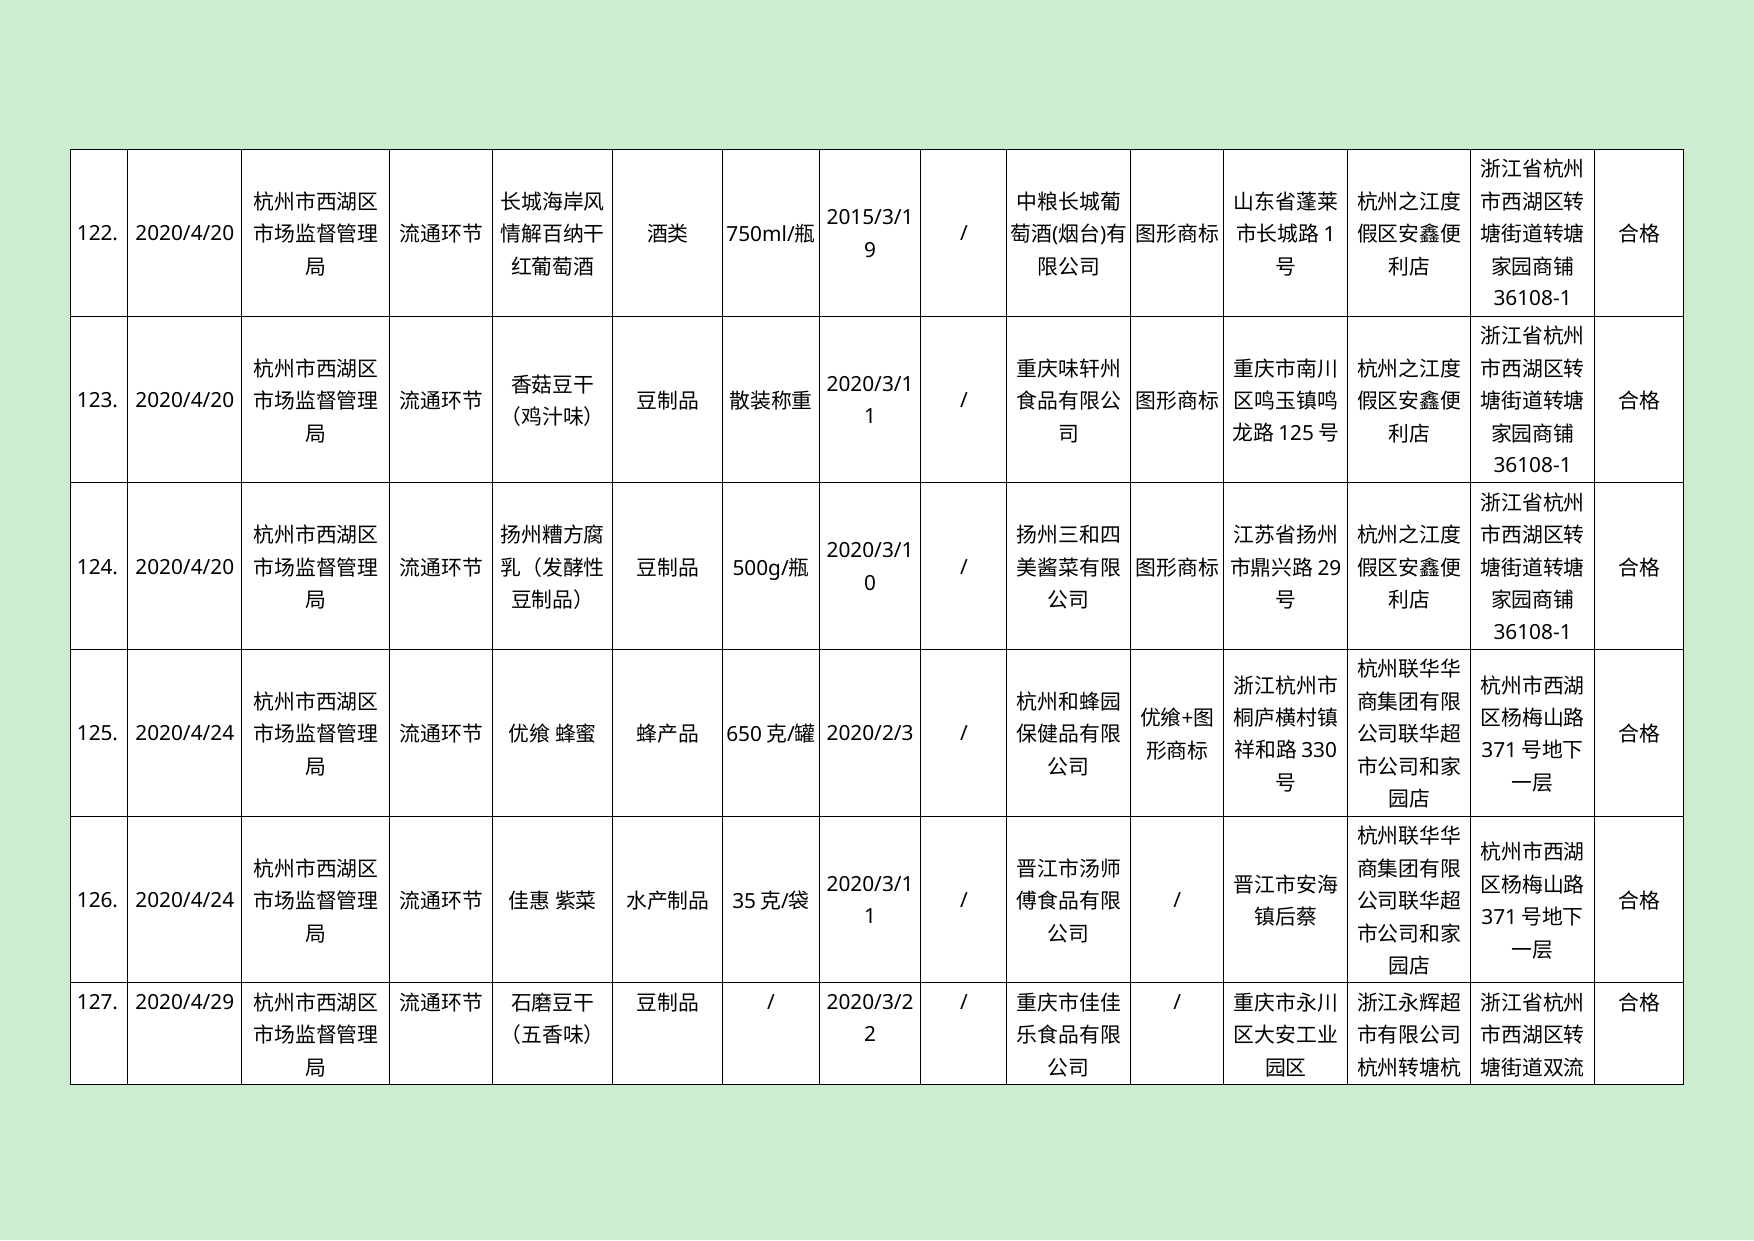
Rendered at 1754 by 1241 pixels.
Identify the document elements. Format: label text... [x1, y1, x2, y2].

table_cell / [1131, 817, 1223, 982]
table_cell 2020/4/20 [128, 317, 241, 482]
table_cell 杭州联华华商集团有限公司联华超市公司和家园店 [1348, 817, 1470, 982]
table_cell / [921, 150, 1006, 316]
table_cell 水产制品 [613, 817, 722, 982]
table_cell 豆制品 [613, 983, 722, 1084]
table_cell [1471, 150, 1594, 316]
table_cell / [921, 817, 1006, 982]
table_cell 合格 [1595, 317, 1683, 482]
table_cell 流通环节 [390, 983, 492, 1084]
table_cell 2020/3/11 [820, 817, 920, 982]
table_cell 2020/3/11 [820, 317, 920, 482]
table_cell 浙江杭州市桐庐横村镇祥和路330号 [1224, 650, 1347, 816]
table_cell 35克/袋 [723, 817, 819, 982]
table_cell [71, 317, 127, 482]
table_cell 2020/4/24 [128, 650, 241, 816]
table_cell 杭州市西湖区市场监督管理局 [242, 983, 389, 1084]
table_cell 佳惠 紫菜 [493, 817, 612, 982]
table_cell 重庆市佳佳乐食品有限公司 [1007, 983, 1130, 1084]
table_cell 2020/4/29 [128, 983, 241, 1084]
table_cell 扬州三和四美酱菜有限公司 [1007, 483, 1130, 649]
table_cell 500g/瓶 [723, 483, 819, 649]
table_cell 晋江市安海镇后蔡 [1224, 817, 1347, 982]
table_cell 中粮长城葡萄酒(烟台)有限公司 [1007, 150, 1130, 316]
table_cell 图形商标 [1131, 150, 1223, 316]
table_cell 合格 [1595, 483, 1683, 649]
table_cell 石磨豆干（五香味） [493, 983, 612, 1084]
table_cell 晋江市汤师傅食品有限公司 [1007, 817, 1130, 982]
table_cell 豆制品 [613, 317, 722, 482]
table_cell 杭州市西湖区市场监督管理局 [242, 317, 389, 482]
table_cell [71, 817, 127, 982]
table_cell 2015/3/19 [820, 150, 920, 316]
table_cell [71, 650, 127, 816]
table_cell 重庆市永川区大安工业园区 [1224, 983, 1347, 1084]
table_cell 杭州市西湖区市场监督管理局 [242, 150, 389, 316]
table_cell 豆制品 [613, 483, 722, 649]
table_cell 750ml/瓶 [723, 150, 819, 316]
table_cell 650克/罐 [723, 650, 819, 816]
table_cell 杭州和蜂园保健品有限公司 [1007, 650, 1130, 816]
table_cell 蜂产品 [613, 650, 722, 816]
table_cell 流通环节 [390, 817, 492, 982]
table_cell 2020/4/24 [128, 817, 241, 982]
table_cell 合格 [1595, 650, 1683, 816]
table_cell 重庆味轩州食品有限公司 [1007, 317, 1130, 482]
table_cell 杭州市西湖区市场监督管理局 [242, 483, 389, 649]
table_cell 香菇豆干（鸡汁味） [493, 317, 612, 482]
table_cell 2020/4/20 [128, 150, 241, 316]
table_cell 浙江省杭州市西湖区转塘街道双流689号 [1471, 983, 1594, 1084]
table_cell 图形商标 [1131, 483, 1223, 649]
table_cell 浙江省杭州市西湖区转塘街道转塘家园商铺36108-1 [1471, 317, 1594, 482]
table_cell 2020/2/3 [820, 650, 920, 816]
table_cell [71, 483, 127, 649]
table_cell 散装称重 [723, 317, 819, 482]
table_cell [71, 150, 127, 316]
table_cell [71, 983, 127, 1084]
table_cell 流通环节 [390, 150, 492, 316]
table_cell 扬州糟方腐乳（发酵性豆制品） [493, 483, 612, 649]
table_cell 杭州之江度假区安鑫便利店 [1348, 483, 1470, 649]
table_cell 流通环节 [390, 483, 492, 649]
table_cell / [921, 483, 1006, 649]
table_cell 山东省蓬莱市长城路1号 [1224, 150, 1347, 316]
table_cell 杭州市西湖区杨梅山路371号地下一层 [1471, 817, 1594, 982]
table_cell 2020/4/20 [128, 483, 241, 649]
table_cell 图形商标 [1131, 317, 1223, 482]
table_cell 杭州之江度假区安鑫便利店 [1348, 150, 1470, 316]
table_cell / [1131, 983, 1223, 1084]
table_cell 2020/3/22 [820, 983, 920, 1084]
table_cell 杭州市西湖区市场监督管理局 [242, 817, 389, 982]
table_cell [1348, 983, 1470, 1084]
table_cell 酒类 [613, 150, 722, 316]
table_cell 流通环节 [390, 650, 492, 816]
table_cell 优飨 蜂蜜 [493, 650, 612, 816]
table_cell 重庆市南川区鸣玉镇鸣龙路125号 [1224, 317, 1347, 482]
table_cell 杭州联华华商集团有限公司联华超市公司和家园店 [1348, 650, 1470, 816]
table_cell 2020/3/10 [820, 483, 920, 649]
table_cell 杭州之江度假区安鑫便利店 [1348, 317, 1470, 482]
table_cell 江苏省扬州市鼎兴路29号 [1224, 483, 1347, 649]
table_cell 长城海岸风情解百纳干红葡萄酒 [493, 150, 612, 316]
table_cell 杭州市西湖区杨梅山路371号地下一层 [1471, 650, 1594, 816]
table_cell / [921, 317, 1006, 482]
table_cell / [921, 983, 1006, 1084]
table_cell 杭州市西湖区市场监督管理局 [242, 650, 389, 816]
table_cell / [921, 650, 1006, 816]
table_cell 合格 [1595, 817, 1683, 982]
table_cell 优飨+图形商标 [1131, 650, 1223, 816]
table_cell 合格 [1595, 983, 1683, 1084]
table_cell 流通环节 [390, 317, 492, 482]
table_cell 合格 [1595, 150, 1683, 316]
table_cell / [723, 983, 819, 1084]
table_cell 浙江省杭州市西湖区转塘街道转塘家园商铺36108-1 [1471, 483, 1594, 649]
